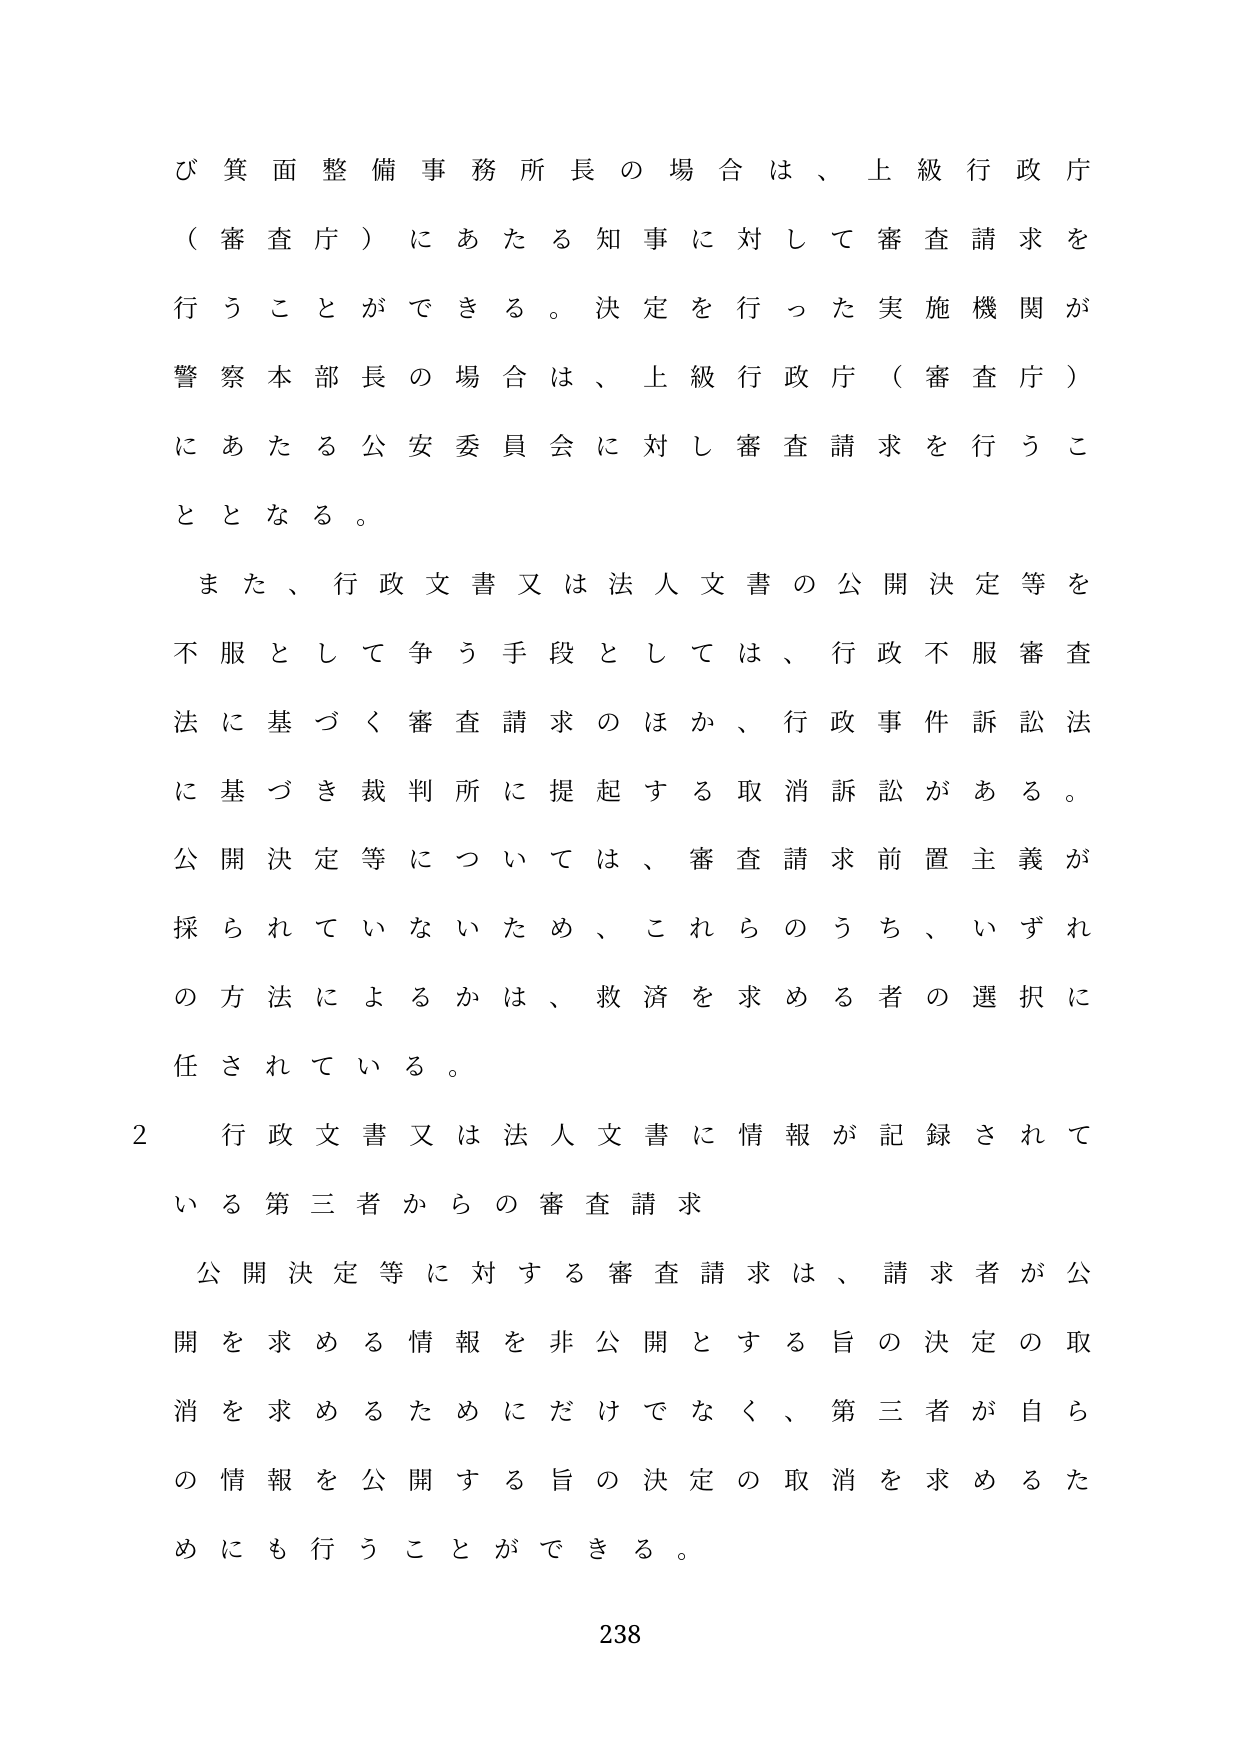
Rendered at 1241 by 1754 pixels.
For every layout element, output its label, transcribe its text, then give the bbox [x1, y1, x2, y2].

text また、行政文書又は法人文書の公開決定等を不服として争う手段としては、行政不服審査法に基づく審査請求のほか、行政事件訴訟法に基づき裁判所に提起する取消訴訟がある。公開決定等については、審査請求前置主義が採られていないため、これらのうち、いずれの方法によるかは、救済を求める者の選択に任されている。 [151, 548, 1113, 1099]
text 公開決定等に対する審査請求は、請求者が公開を求める情報を非公開とする旨の決定の取消を求めるためにだけでなく、第三者が自らの情報を公開する旨の決定の取消を求めるためにも行うことができる。 [151, 1237, 1113, 1582]
text ２ 行政文書又は法人文書に情報が記録されている第三者からの審査請求 [127, 1099, 1113, 1237]
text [151, 134, 1113, 548]
